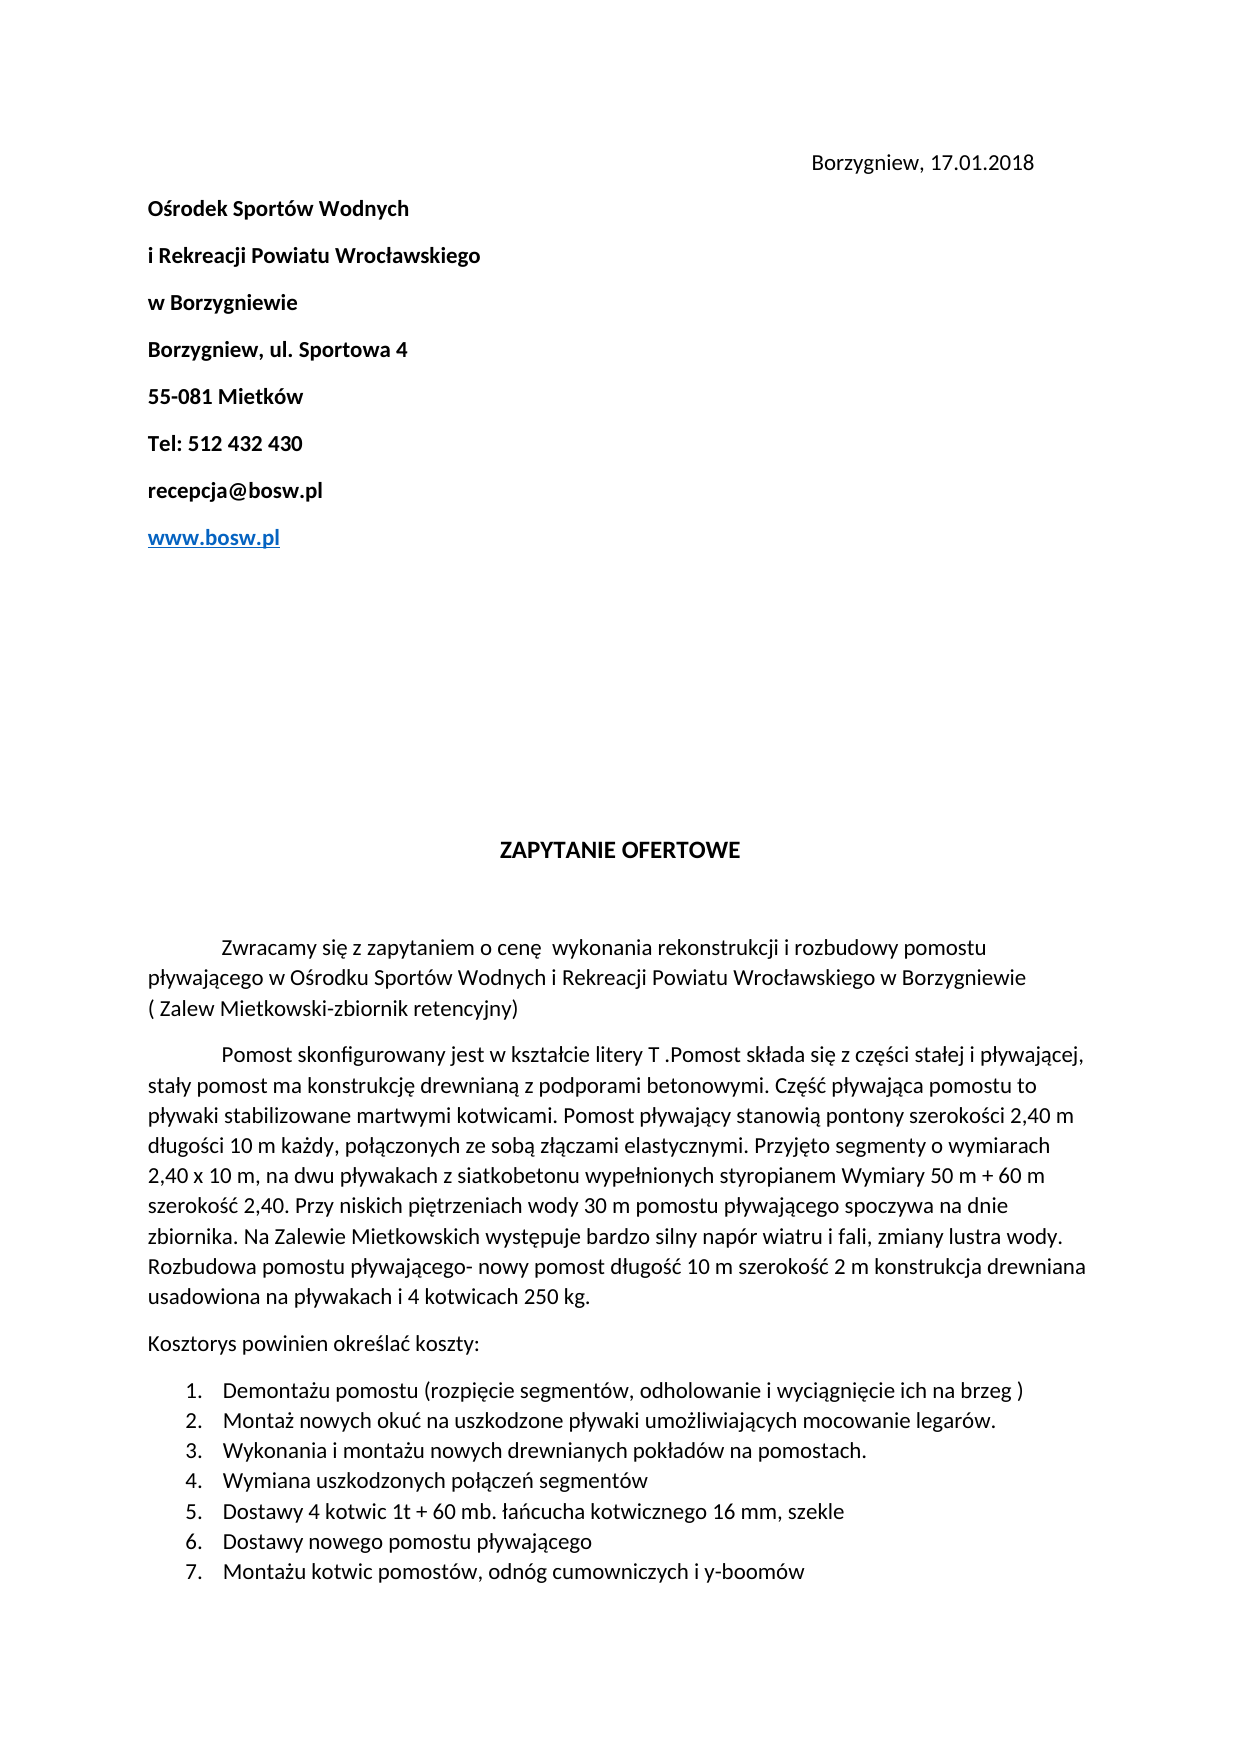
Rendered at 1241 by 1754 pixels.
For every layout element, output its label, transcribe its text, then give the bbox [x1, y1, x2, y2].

list Demontażu pomostu (rozpięcie segmentów, odholowanie i wyciągnięcie ich na brzeg ) [185, 1376, 1093, 1404]
text w Borzygniewie [148, 288, 1093, 316]
list Montażu kotwic pomostów, odnóg cumowniczych i y-boomów [185, 1557, 1093, 1585]
text ZAPYTANIE OFERTOWE [148, 834, 1093, 864]
text Tel: 512 432 430 [148, 429, 1093, 457]
text Ośrodek Sportów Wodnych [148, 194, 1093, 222]
list Wykonania i montażu nowych drewnianych pokładów na pomostach. [185, 1436, 1093, 1464]
text www.bosw.pl [148, 523, 1093, 551]
list Wymiana uszkodzonych połączeń segmentów [185, 1467, 1093, 1494]
text Kosztorys powinien określać koszty: [148, 1329, 1093, 1357]
text i Rekreacji Powiatu Wrocławskiego [148, 241, 1093, 269]
text 55-081 Mietków [148, 382, 1093, 410]
text Zwracamy się z zapytaniem o cenę wykonania rekonstrukcji i rozbudowy pomostu pływającego w Ośrodku Sportów Wodnych i Rekreacji Powiatu Wrocławskiego w Borzygniewie ( Zalew Mietkowski-zbiornik retencyjny) [148, 933, 1093, 1022]
text Pomost skonfigurowany jest w kształcie litery T .Pomost składa się z części stałej i pływającej, stały pomost ma konstrukcję drewnianą z podporami betonowymi. Część pływająca pomostu to pływaki stabilizowane martwymi kotwicami. Pomost pływający stanowią pontony szerokości 2,40 m długości 10 m każdy, połączonych ze sobą złączami elastycznymi. Przyjęto segmenty o wymiarach 2,40 x 10 m, na dwu pływakach z siatkobetonu wypełnionych styropianem Wymiary 50 m + 60 m szerokość 2,40. Przy niskich piętrzeniach wody 30 m pomostu pływającego spoczywa na dnie zbiornika. Na Zalewie Mietkowskich występuje bardzo silny napór wiatru i fali, zmiany lustra wody. Rozbudowa pomostu pływającego- nowy pomost długość 10 m szerokość 2 m konstrukcja drewniana usadowiona na pływakach i 4 kotwicach 250 kg. [148, 1041, 1093, 1310]
list Dostawy nowego pomostu pływającego [185, 1527, 1093, 1555]
text Borzygniew, 17.01.2018 [148, 148, 1093, 176]
list Dostawy 4 kotwic 1t + 60 mb. łańcucha kotwicznego 16 mm, szekle [185, 1497, 1093, 1525]
list Montaż nowych okuć na uszkodzone pływaki umożliwiających mocowanie legarów. [185, 1406, 1093, 1434]
text recepcja@bosw.pl [148, 476, 1093, 504]
text Borzygniew, ul. Sportowa 4 [148, 335, 1093, 363]
